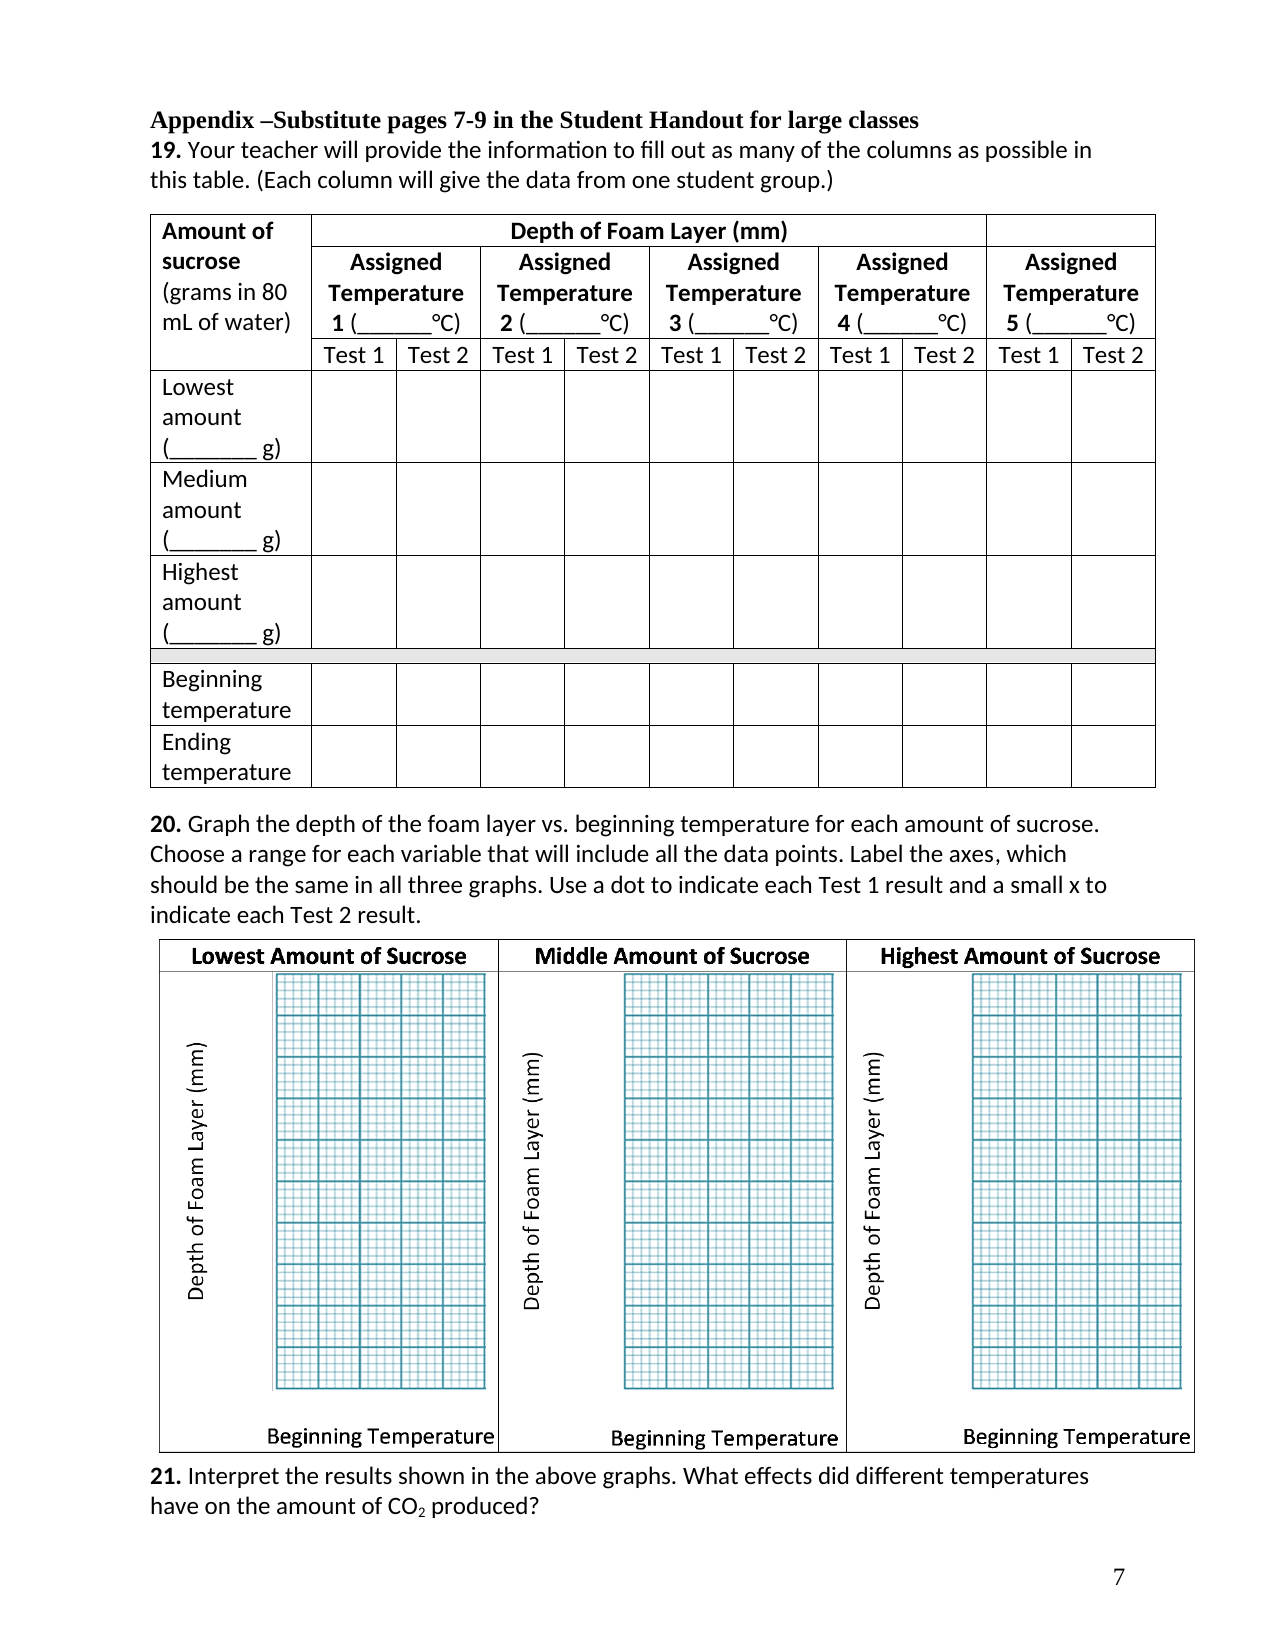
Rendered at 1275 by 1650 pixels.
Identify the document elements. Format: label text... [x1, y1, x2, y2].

table_cell Assigned Temperature 5 (______°C) [987, 247, 1155, 338]
table_cell [397, 726, 480, 787]
table_cell [734, 664, 818, 724]
table_cell [151, 649, 1155, 662]
table_cell Test 1 [312, 339, 396, 370]
table_cell Test 1 [987, 339, 1071, 370]
table_cell [650, 556, 733, 647]
table_cell [397, 664, 480, 724]
table_cell [312, 664, 396, 724]
table_cell [481, 463, 564, 555]
table_cell [312, 556, 396, 647]
table_cell [481, 371, 564, 462]
table_cell [1072, 664, 1155, 724]
table_cell [1072, 726, 1155, 787]
text 19. Your teacher will provide the information to fill out as many of the columns as possible in this table. (Each column will give the data from one student group.) [150, 134, 1125, 195]
table_cell [650, 371, 733, 462]
table_header [987, 215, 1155, 246]
table_cell [819, 556, 902, 647]
table_cell Assigned Temperature 2 (______°C) [481, 247, 649, 338]
table_cell [734, 371, 818, 462]
table_cell [987, 726, 1071, 787]
table_cell Test 2 [565, 339, 649, 370]
table_cell [481, 726, 564, 787]
table_cell [987, 371, 1071, 462]
table_cell [903, 556, 986, 647]
table_cell Test 1 [650, 339, 733, 370]
table_cell Assigned Temperature 3 (______°C) [650, 247, 818, 338]
table_cell [987, 664, 1071, 724]
table_cell [397, 556, 480, 647]
table_cell [565, 664, 649, 724]
text 21. Interpret the results shown in the above graphs. What effects did different temperatures have on the amount of CO2 produced? [150, 1460, 1125, 1521]
table_cell [565, 463, 649, 555]
table_cell Lowest amount (_______ g) [151, 371, 311, 462]
text 20. Graph the depth of the foam layer vs. beginning temperature for each amount of sucrose. Choose a range for each variable that will include all the data points. Label the axes, which should be the same in all three graphs. Use a dot to indicate each Test 1 result and a small x to indicate each Test 2 result. [150, 808, 1125, 930]
table_cell Assigned Temperature 4 (______°C) [819, 247, 986, 338]
table_cell Highest amount (_______ g) [151, 556, 311, 647]
table_cell Test 2 [903, 339, 986, 370]
table_cell [1072, 463, 1155, 555]
table_cell [734, 556, 818, 647]
table_cell [312, 371, 396, 462]
table_cell [903, 371, 986, 462]
table_cell [903, 726, 986, 787]
table_cell Test 2 [734, 339, 818, 370]
table_cell [481, 664, 564, 724]
table_cell Beginning temperature [151, 664, 311, 724]
table_cell [819, 664, 902, 724]
table_cell [312, 463, 396, 555]
table_cell Test 2 [397, 339, 480, 370]
table_cell [1072, 556, 1155, 647]
table_cell Ending temperature [151, 726, 311, 787]
table_cell [650, 726, 733, 787]
table_cell [397, 371, 480, 462]
table_cell [312, 726, 396, 787]
table_cell [987, 556, 1071, 647]
table_cell [397, 463, 480, 555]
table_cell [903, 463, 986, 555]
table_cell [565, 726, 649, 787]
table_cell [565, 371, 649, 462]
table_header Depth of Foam Layer (mm) [312, 215, 986, 246]
table_header Amount of sucrose (grams in 80 mL of water) [151, 215, 311, 370]
table_cell [819, 726, 902, 787]
table_cell [819, 371, 902, 462]
table_cell [734, 463, 818, 555]
table_cell [650, 664, 733, 724]
table_cell Medium amount (_______ g) [151, 463, 311, 555]
table_cell [1072, 371, 1155, 462]
table_cell Test 1 [819, 339, 902, 370]
picture [150, 930, 1200, 1460]
table_cell [987, 463, 1071, 555]
table_cell Assigned Temperature 1 (______°C) [312, 247, 480, 338]
table_cell [481, 556, 564, 647]
table_cell [565, 556, 649, 647]
table_cell [734, 726, 818, 787]
text Appendix –Substitute pages 7-9 in the Student Handout for large classes [150, 105, 1125, 134]
table_cell [819, 463, 902, 555]
table_cell Test 2 [1072, 339, 1155, 370]
table_cell [903, 664, 986, 724]
table_cell Test 1 [481, 339, 564, 370]
table_cell [650, 463, 733, 555]
